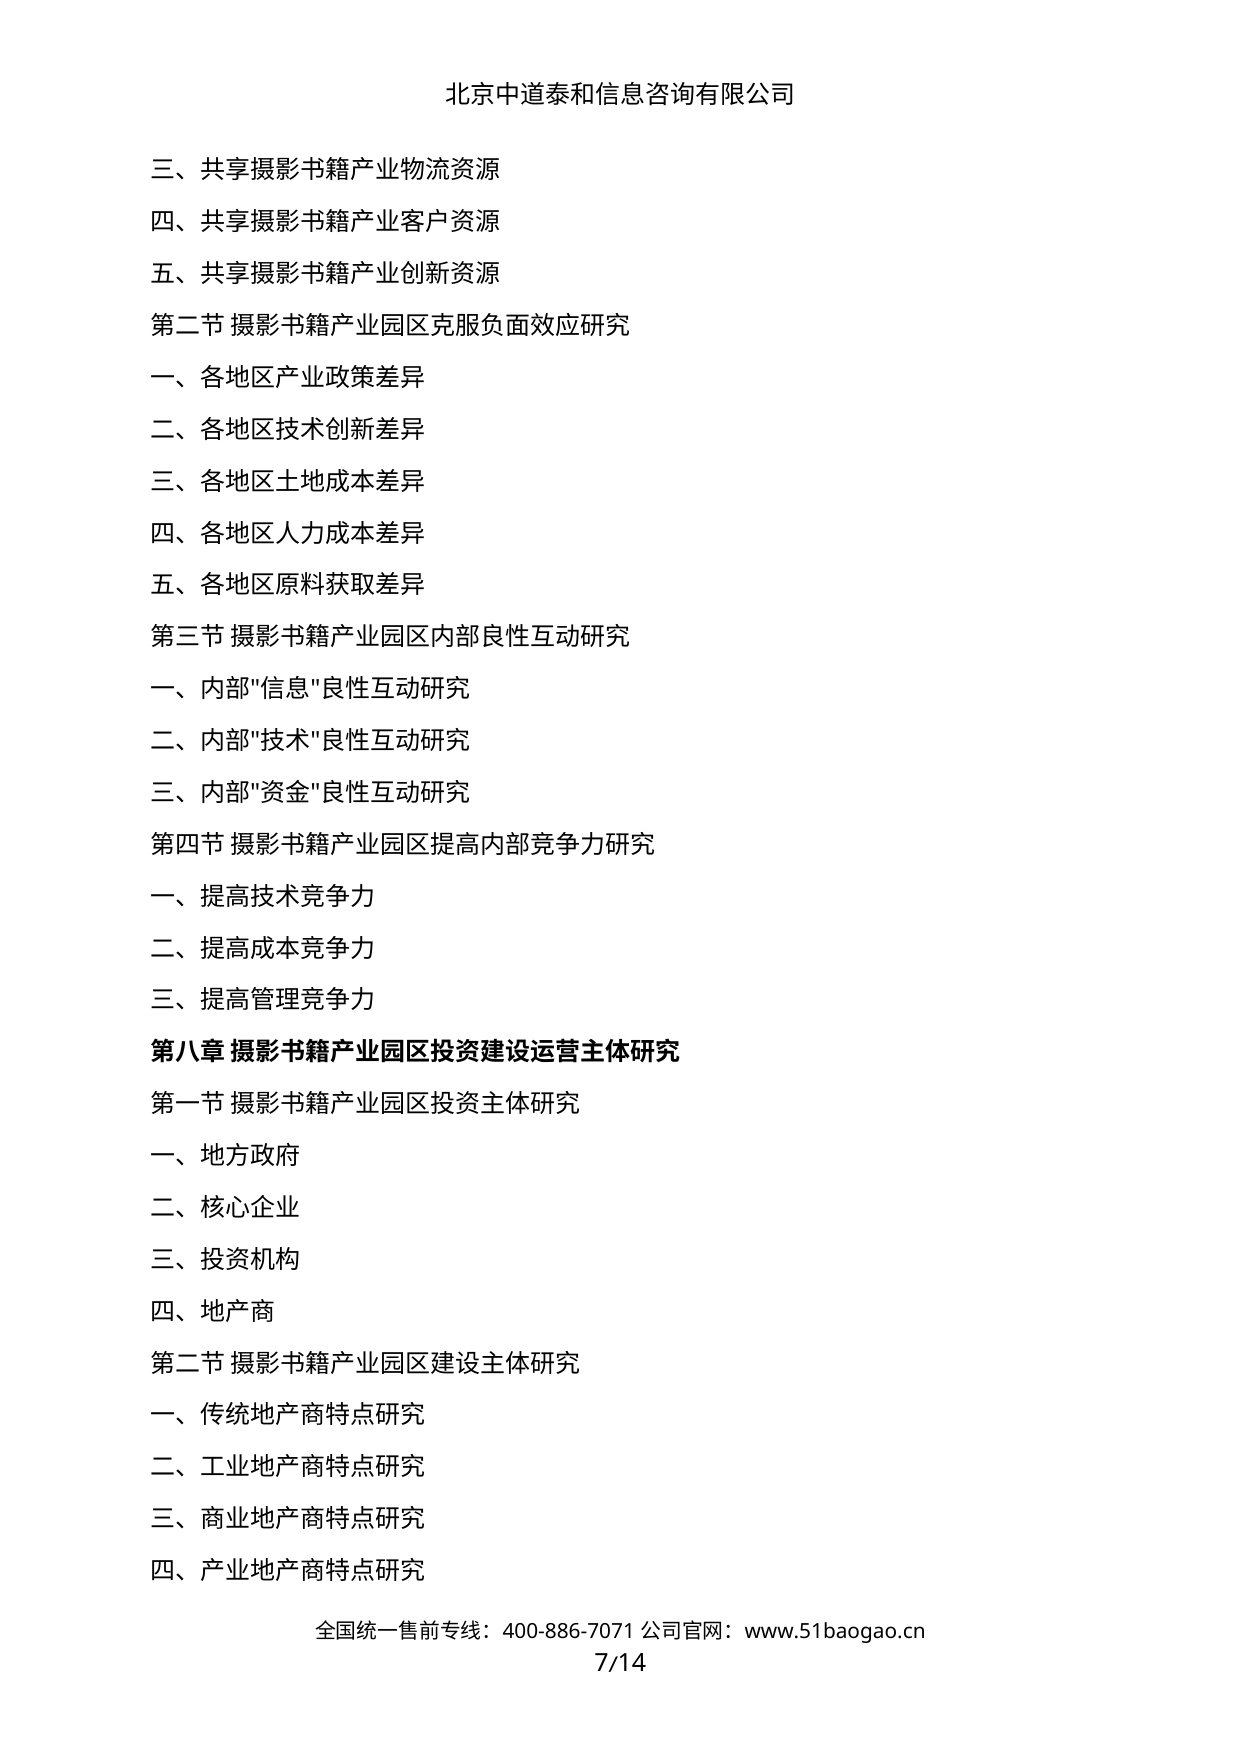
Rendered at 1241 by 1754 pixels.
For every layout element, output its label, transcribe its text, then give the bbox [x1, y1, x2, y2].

text 三、各地区土地成本差异 [150, 461, 1090, 497]
text 第一节 摄影书籍产业园区投资主体研究 [150, 1084, 1090, 1120]
text 二、工业地产商特点研究 [150, 1447, 1090, 1483]
text 一、各地区产业政策差异 [150, 357, 1090, 394]
text 第三节 摄影书籍产业园区内部良性互动研究 [150, 617, 1090, 653]
text 一、内部"信息"良性互动研究 [150, 669, 1090, 705]
text 第四节 摄影书籍产业园区提高内部竞争力研究 [150, 824, 1090, 861]
text 四、产业地产商特点研究 [150, 1551, 1090, 1587]
text 二、核心企业 [150, 1187, 1090, 1224]
text 三、共享摄影书籍产业物流资源 [150, 150, 1090, 186]
text 三、投资机构 [150, 1239, 1090, 1276]
text 第二节 摄影书籍产业园区克服负面效应研究 [150, 306, 1090, 342]
text 一、地方政府 [150, 1136, 1090, 1172]
text 三、内部"资金"良性互动研究 [150, 772, 1090, 809]
text 五、共享摄影书籍产业创新资源 [150, 254, 1090, 290]
text 五、各地区原料获取差异 [150, 565, 1090, 601]
text 二、提高成本竞争力 [150, 928, 1090, 964]
text 一、传统地产商特点研究 [150, 1395, 1090, 1431]
text 一、提高技术竞争力 [150, 876, 1090, 912]
text 四、地产商 [150, 1291, 1090, 1327]
text 三、商业地产商特点研究 [150, 1499, 1090, 1535]
text 二、内部"技术"良性互动研究 [150, 721, 1090, 757]
text 三、提高管理竞争力 [150, 980, 1090, 1016]
text 第八章 摄影书籍产业园区投资建设运营主体研究 [150, 1032, 1090, 1068]
text 二、各地区技术创新差异 [150, 409, 1090, 446]
text 第二节 摄影书籍产业园区建设主体研究 [150, 1343, 1090, 1379]
text 四、各地区人力成本差异 [150, 513, 1090, 549]
text 四、共享摄影书籍产业客户资源 [150, 202, 1090, 238]
